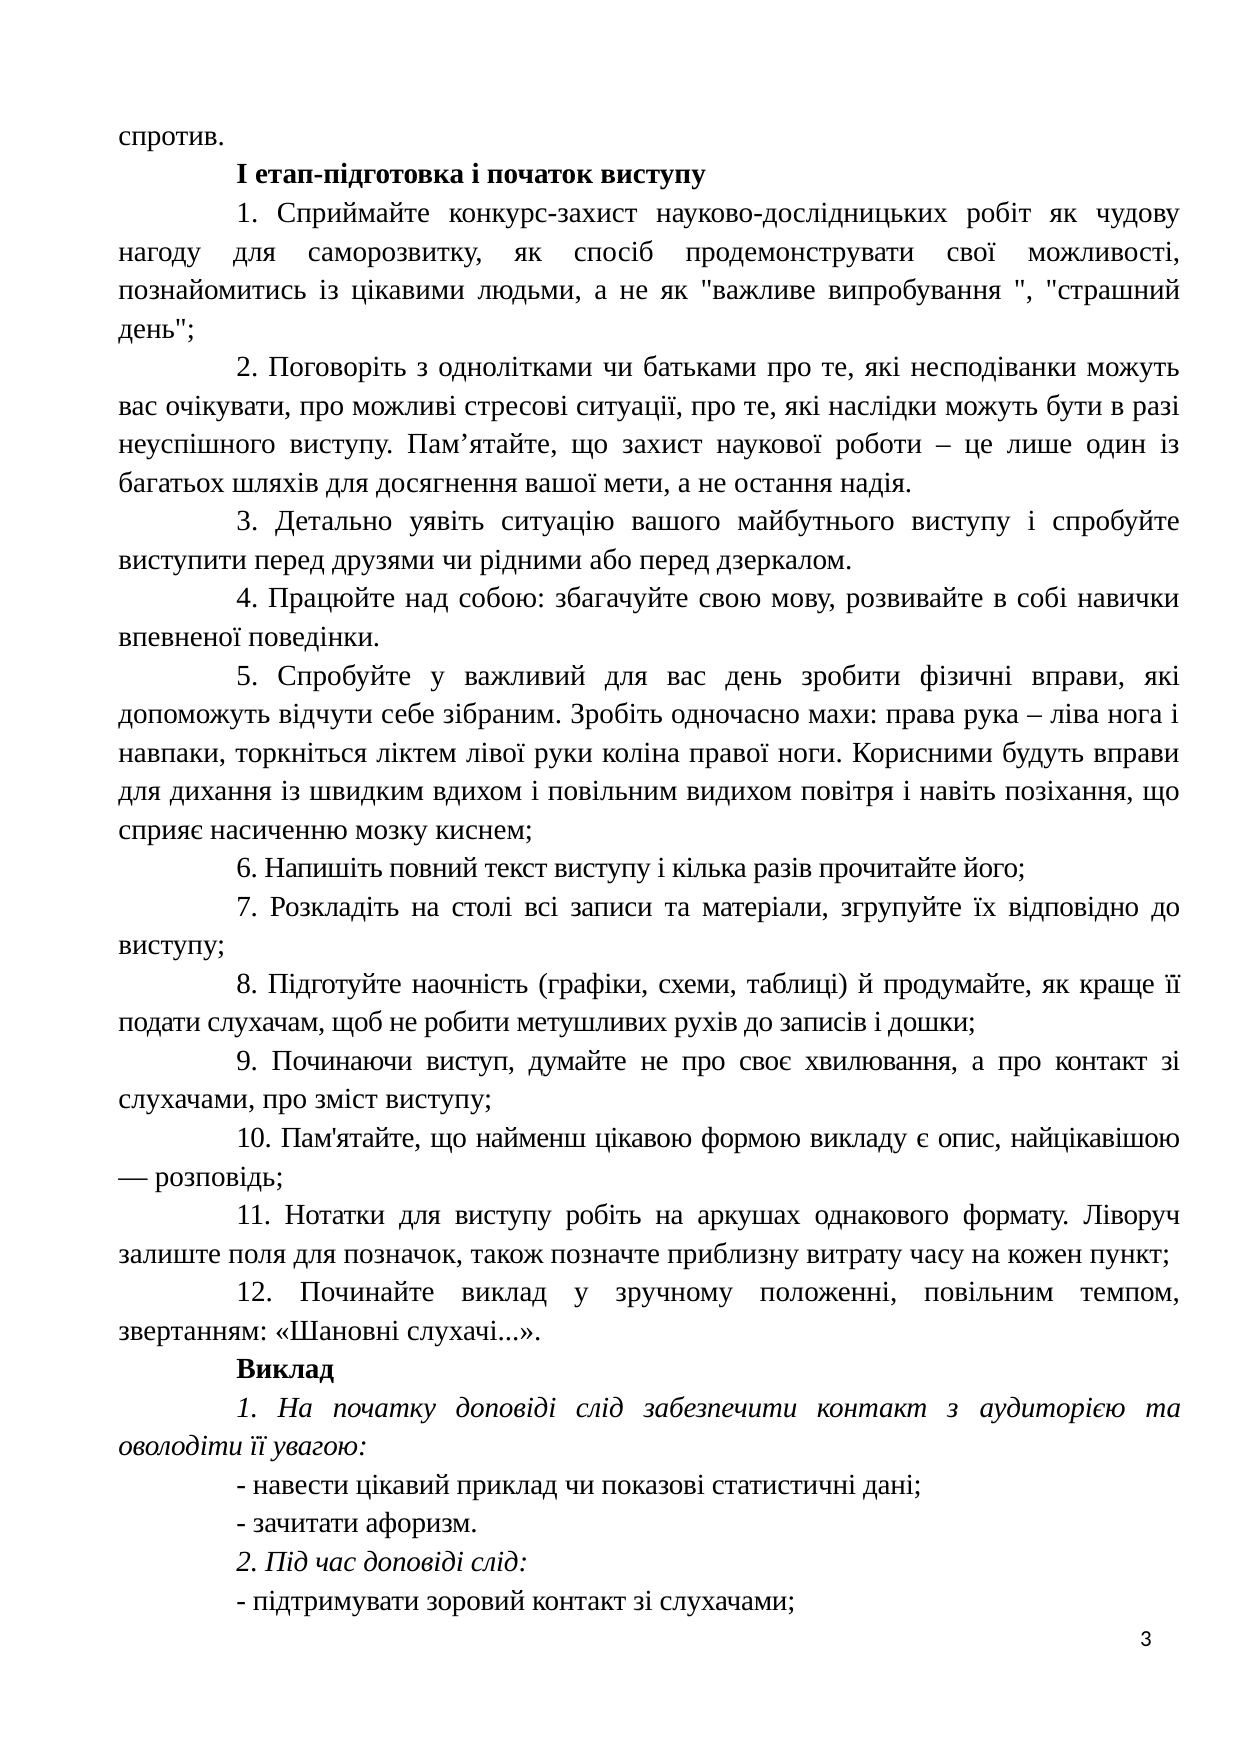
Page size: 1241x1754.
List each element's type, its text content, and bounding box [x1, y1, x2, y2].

text 4. Працюйте над собою: збагачуйте свою мову, розвивайте в собі навички впевненої поведінки. [118, 581, 1181, 653]
text - підтримувати зоровий контакт зі слухачами; [118, 1583, 1181, 1616]
text 6. Напишіть повний текст виступу і кілька разів прочитайте його; [118, 850, 1181, 884]
text 3. Детально уявіть ситуацію вашого майбутнього виступу і спробуйте виступити перед друзями чи рідними або перед дзеркалом. [118, 503, 1181, 576]
text 1. На початку доповіді слід забезпечити контакт з аудиторією та оволодіти її увагою: [118, 1390, 1181, 1462]
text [118, 118, 1181, 152]
text 8. Підготуйте наочність (графіки, схеми, таблиці) й продумайте, як краще її подати слухачам, щоб не робити метушливих рухів до записів і дошки; [118, 966, 1181, 1038]
text 2. Під час доповіді слід: [118, 1544, 1181, 1578]
text Виклад [118, 1351, 1181, 1385]
text 11. Нотатки для виступу робіть на аркушах однакового формату. Ліворуч залиште поля для позначок, також позначте приблизну витрату часу на кожен пункт; [118, 1197, 1181, 1269]
text 2. Поговоріть з однолітками чи батьками про те, які несподіванки можуть вас очікувати, про можливі стресові ситуації, про те, які наслідки можуть бути в разі неуспішного виступу. Пам’ятайте, що захист наукової роботи – це лише один із багатьох шляхів для досягнення вашої мети, а не остання надія. [118, 349, 1181, 498]
text 9. Починаючи виступ, думайте не про своє хвилювання, а про контакт зі слухачами, про зміст виступу; [118, 1043, 1181, 1115]
text 10. Пам'ятайте, що найменш цікавою формою викладу є опис, найцікавішою — розповідь; [118, 1120, 1181, 1192]
text 5. Спробуйте у важливий для вас день зробити фізичні вправи, які допоможуть відчути себе зібраним. Зробіть одночасно махи: права рука – ліва нога і навпаки, торкніться ліктем лівої руки коліна правої ноги. Корисними будуть вправи для дихання із швидким вдихом і повільним видихом повітря і навіть позіхання, що сприяє насиченню мозку киснем; [118, 658, 1181, 845]
text 12. Починайте виклад у зручному положенні, повільним темпом, звертанням: «Шановні слухачі...». [118, 1274, 1181, 1346]
text І етап-підготовка і початок виступу [118, 157, 1181, 190]
text - навести цікавий приклад чи показові статистичні дані; [118, 1467, 1181, 1501]
text - зачитати афоризм. [118, 1506, 1181, 1539]
text 7. Розкладіть на столі всі записи та матеріали, згрупуйте їх відповідно до виступу; [118, 889, 1181, 961]
text 1. Сприймайте конкурс-захист науково-дослідницьких робіт як чудову нагоду для саморозвитку, як спосіб продемонструвати свої можливості, познайомитись із цікавими людьми, а не як "важливе випробування ", "страшний день"; [118, 195, 1181, 344]
